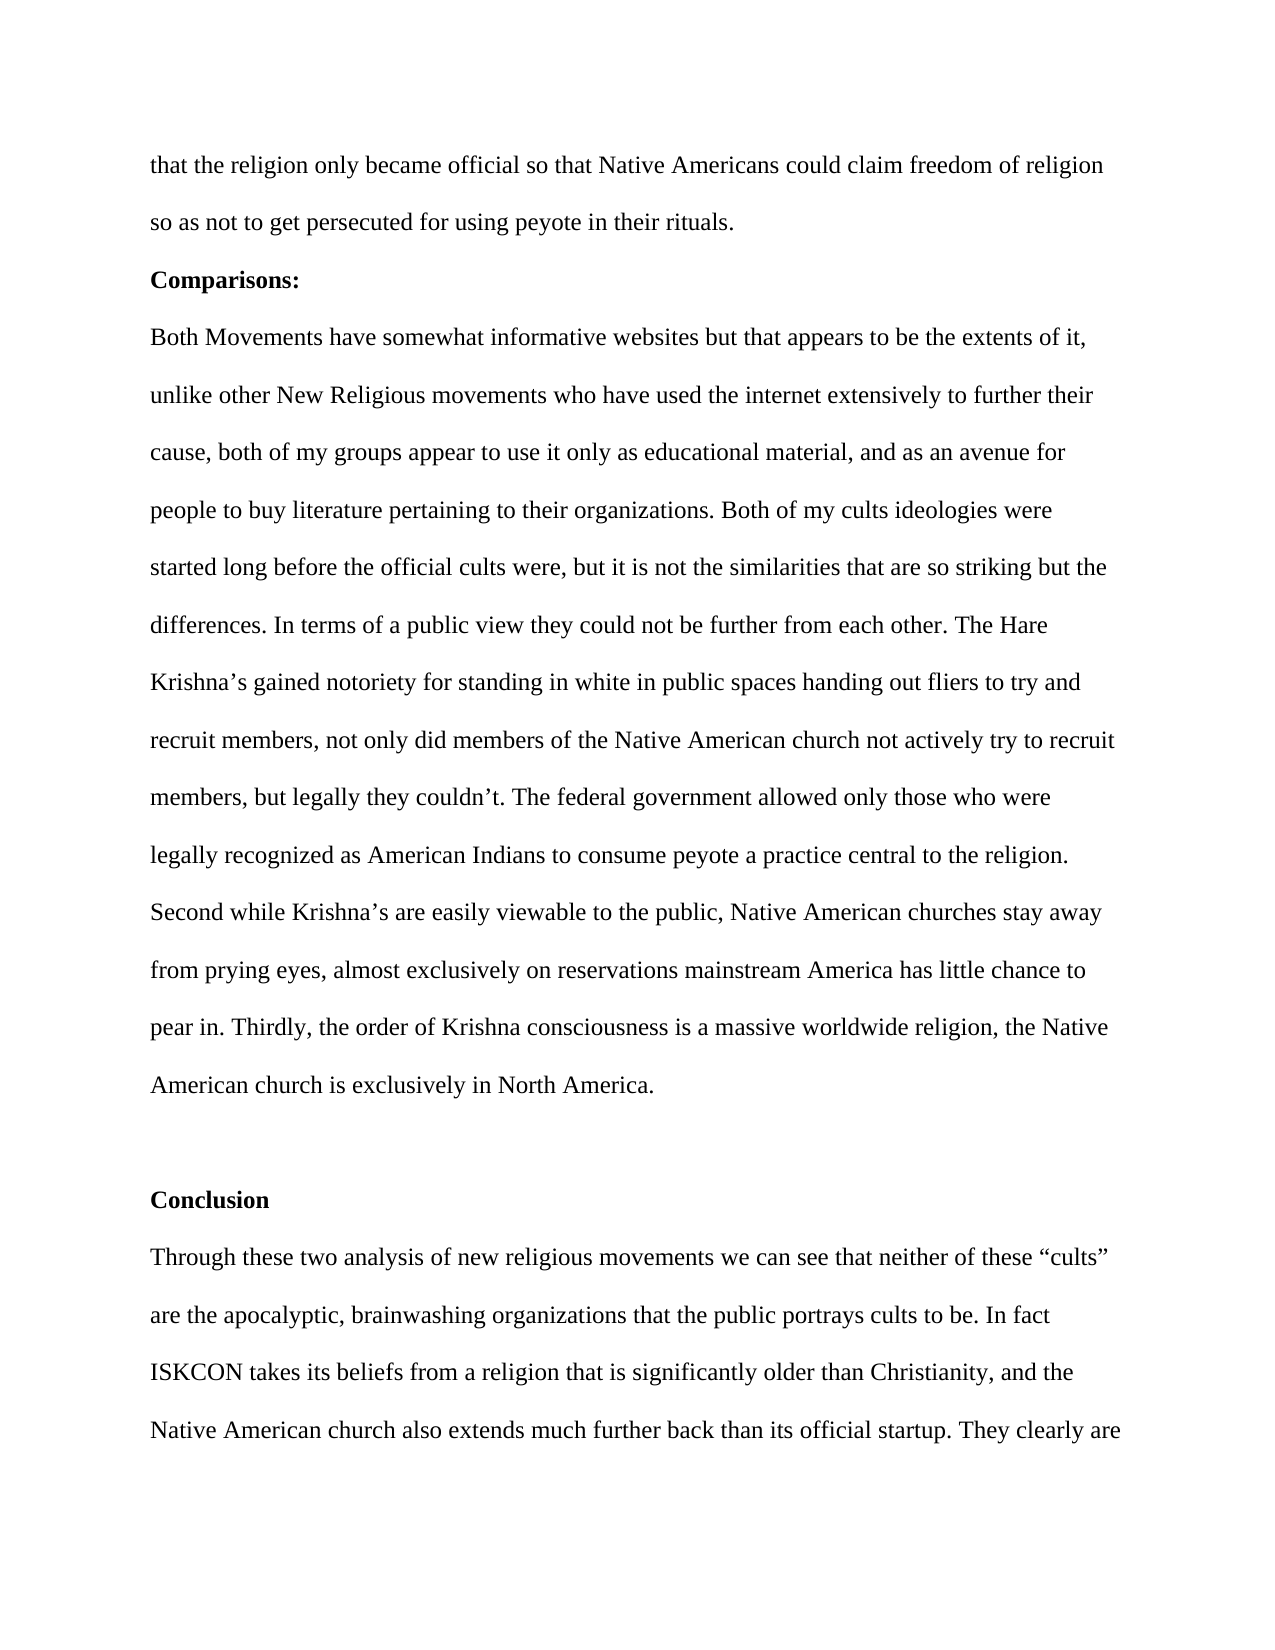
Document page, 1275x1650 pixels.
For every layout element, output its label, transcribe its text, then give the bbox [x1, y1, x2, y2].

text Comparisons: [150, 265, 1125, 294]
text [150, 1242, 1125, 1444]
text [150, 150, 1125, 236]
text Both Movements have somewhat informative websites but that appears to be the extents of it, unlike other New Religious movements who have used the internet extensively to further their cause, both of my groups appear to use it only as educational material, and as an avenue for people to buy literature pertaining to their organizations. Both of my cults ideologies were started long before the official cults were, but it is not the similarities that are so striking but the differences. In terms of a public view they could not be further from each other. The Hare Krishna’s gained notoriety for standing in white in public spaces handing out fliers to try and recruit members, not only did members of the Native American church not actively try to recruit members, but legally they couldn’t. The federal government allowed only those who were legally recognized as American Indians to consume peyote a practice central to the religion. Second while Krishna’s are easily viewable to the public, Native American churches stay away from prying eyes, almost exclusively on reservations mainstream America has little chance to pear in. Thirdly, the order of Krishna consciousness is a massive worldwide religion, the Native American church is exclusively in North America. [150, 322, 1125, 1099]
text Conclusion [150, 1185, 1125, 1214]
